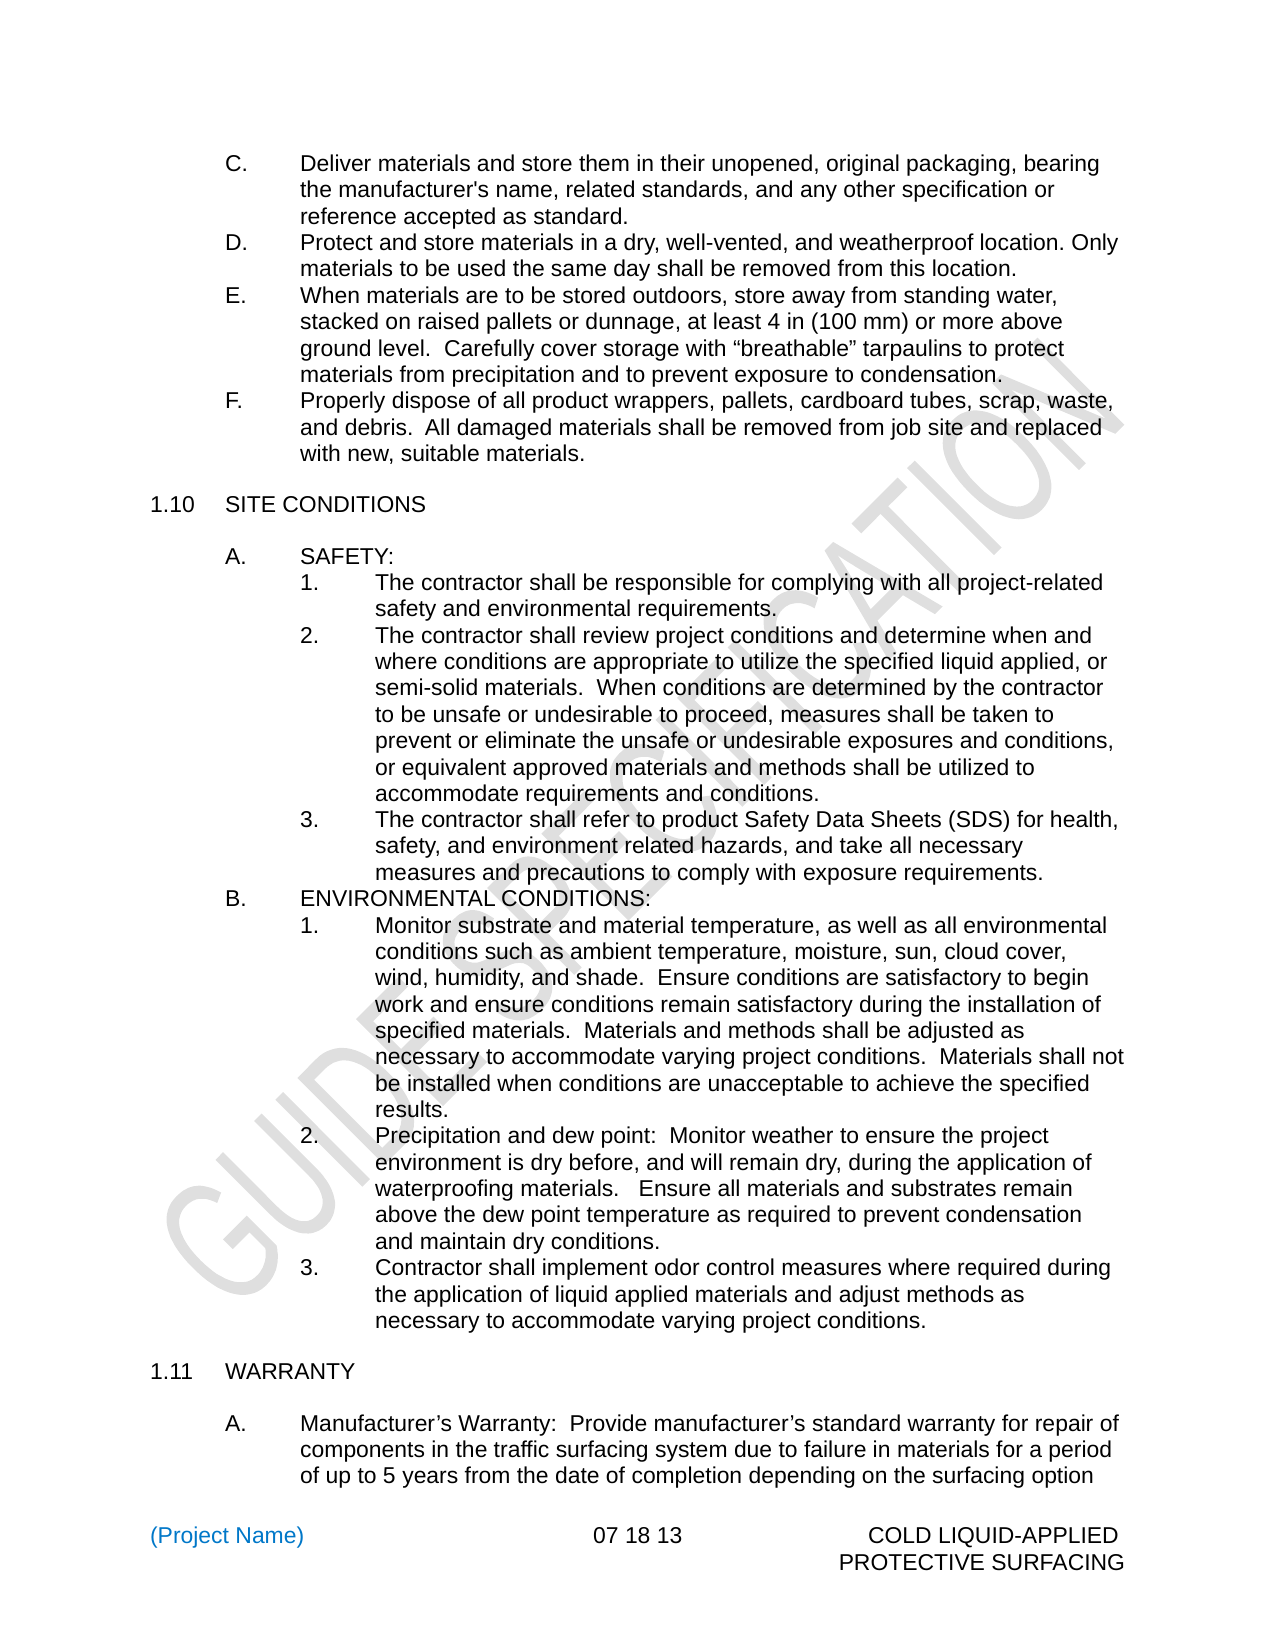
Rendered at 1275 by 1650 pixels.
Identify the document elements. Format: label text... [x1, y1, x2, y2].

subtitle WARRANTY [150, 1358, 1125, 1384]
subtitle SAFETY: [225, 543, 1125, 569]
subtitle Deliver materials and store them in their unopened, original packaging, bearing the manufacturer's name, related standards, and any other specification or reference accepted as standard. [225, 150, 1125, 229]
subtitle ENVIRONMENTAL CONDITIONS: [225, 885, 1125, 912]
subtitle Monitor substrate and material temperature, as well as all environmental conditions such as ambient temperature, moisture, sun, cloud cover, wind, humidity, and shade. Ensure conditions are satisfactory to begin work and ensure conditions remain satisfactory during the installation of specified materials. Materials and methods shall be adjusted as necessary to accommodate varying project conditions. Materials shall not be installed when conditions are unacceptable to achieve the specified results. [300, 912, 1125, 1122]
subtitle The contractor shall refer to product Safety Data Sheets (SDS) for health, safety, and environment related hazards, and take all necessary measures and precautions to comply with exposure requirements. [300, 806, 1125, 885]
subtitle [225, 1409, 1125, 1489]
subtitle SITE CONDITIONS [150, 491, 1125, 518]
subtitle Precipitation and dew point: Monitor weather to ensure the project environment is dry before, and will remain dry, during the application of waterproofing materials. Ensure all materials and substrates remain above the dew point temperature as required to prevent condensation and maintain dry conditions. [300, 1122, 1125, 1254]
subtitle Contractor shall implement odor control measures where required during the application of liquid applied materials and adjust methods as necessary to accommodate varying project conditions. [300, 1254, 1125, 1333]
subtitle Properly dispose of all product wrappers, pallets, cardboard tubes, scrap, waste, and debris. All damaged materials shall be removed from job site and replaced with new, suitable materials. [225, 387, 1125, 466]
subtitle The contractor shall review project conditions and determine when and where conditions are appropriate to utilize the specified liquid applied, or semi-solid materials. When conditions are determined by the contractor to be unsafe or undesirable to proceed, measures shall be taken to prevent or eliminate the unsafe or undesirable exposures and conditions, or equivalent approved materials and methods shall be utilized to accommodate requirements and conditions. [300, 622, 1125, 806]
subtitle The contractor shall be responsible for complying with all project-related safety and environmental requirements. [300, 569, 1125, 622]
subtitle When materials are to be stored outdoors, store away from standing water, stacked on raised pallets or dunnage, at least 4 in (100 mm) or more above ground level. Carefully cover storage with “breathable” tarpaulins to protect materials from precipitation and to prevent exposure to condensation. [225, 282, 1125, 387]
subtitle Protect and store materials in a dry, well-vented, and weatherproof location. Only materials to be used the same day shall be removed from this location. [225, 229, 1125, 282]
